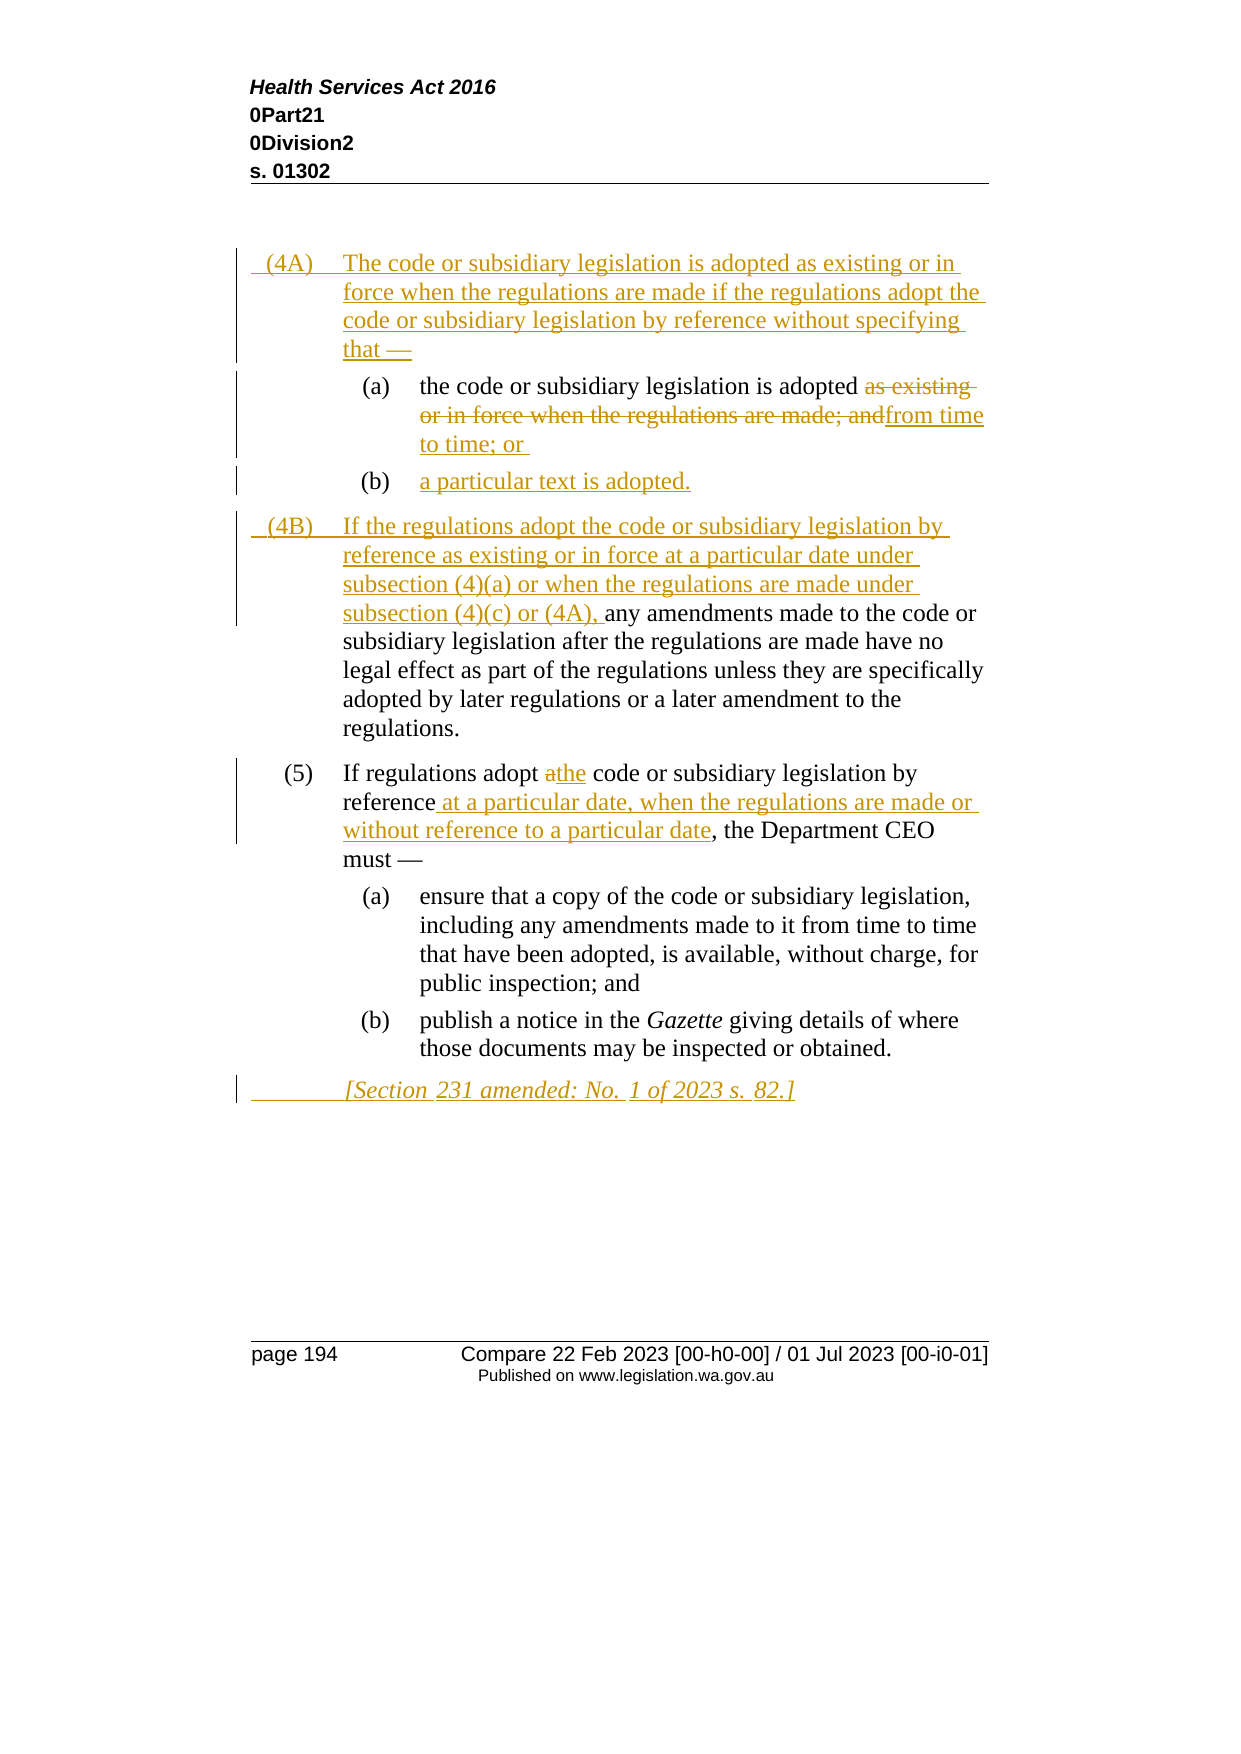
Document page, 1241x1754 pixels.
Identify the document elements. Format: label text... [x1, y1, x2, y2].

text (5) If regulations adopt code or subsidiary legislation by reference, the Department CEO must — [251, 758, 989, 873]
text (a) ensure that a copy of the code or subsidiary legislation, including any amendments made to it from time to time that have been adopted, is available, without charge, for public inspection; and [251, 881, 989, 996]
text (a) the code or subsidiary legislation is adopted [251, 371, 989, 458]
text (b) [251, 466, 989, 495]
text any amendments made to the code or subsidiary legislation after the regulations are made have no legal effect as part of the regulations unless they are specifically adopted by later regulations or a later amendment to the regulations. [251, 511, 989, 741]
text (b) publish a notice in the Gazette giving details of where those documents may be inspected or obtained. [251, 1005, 989, 1062]
